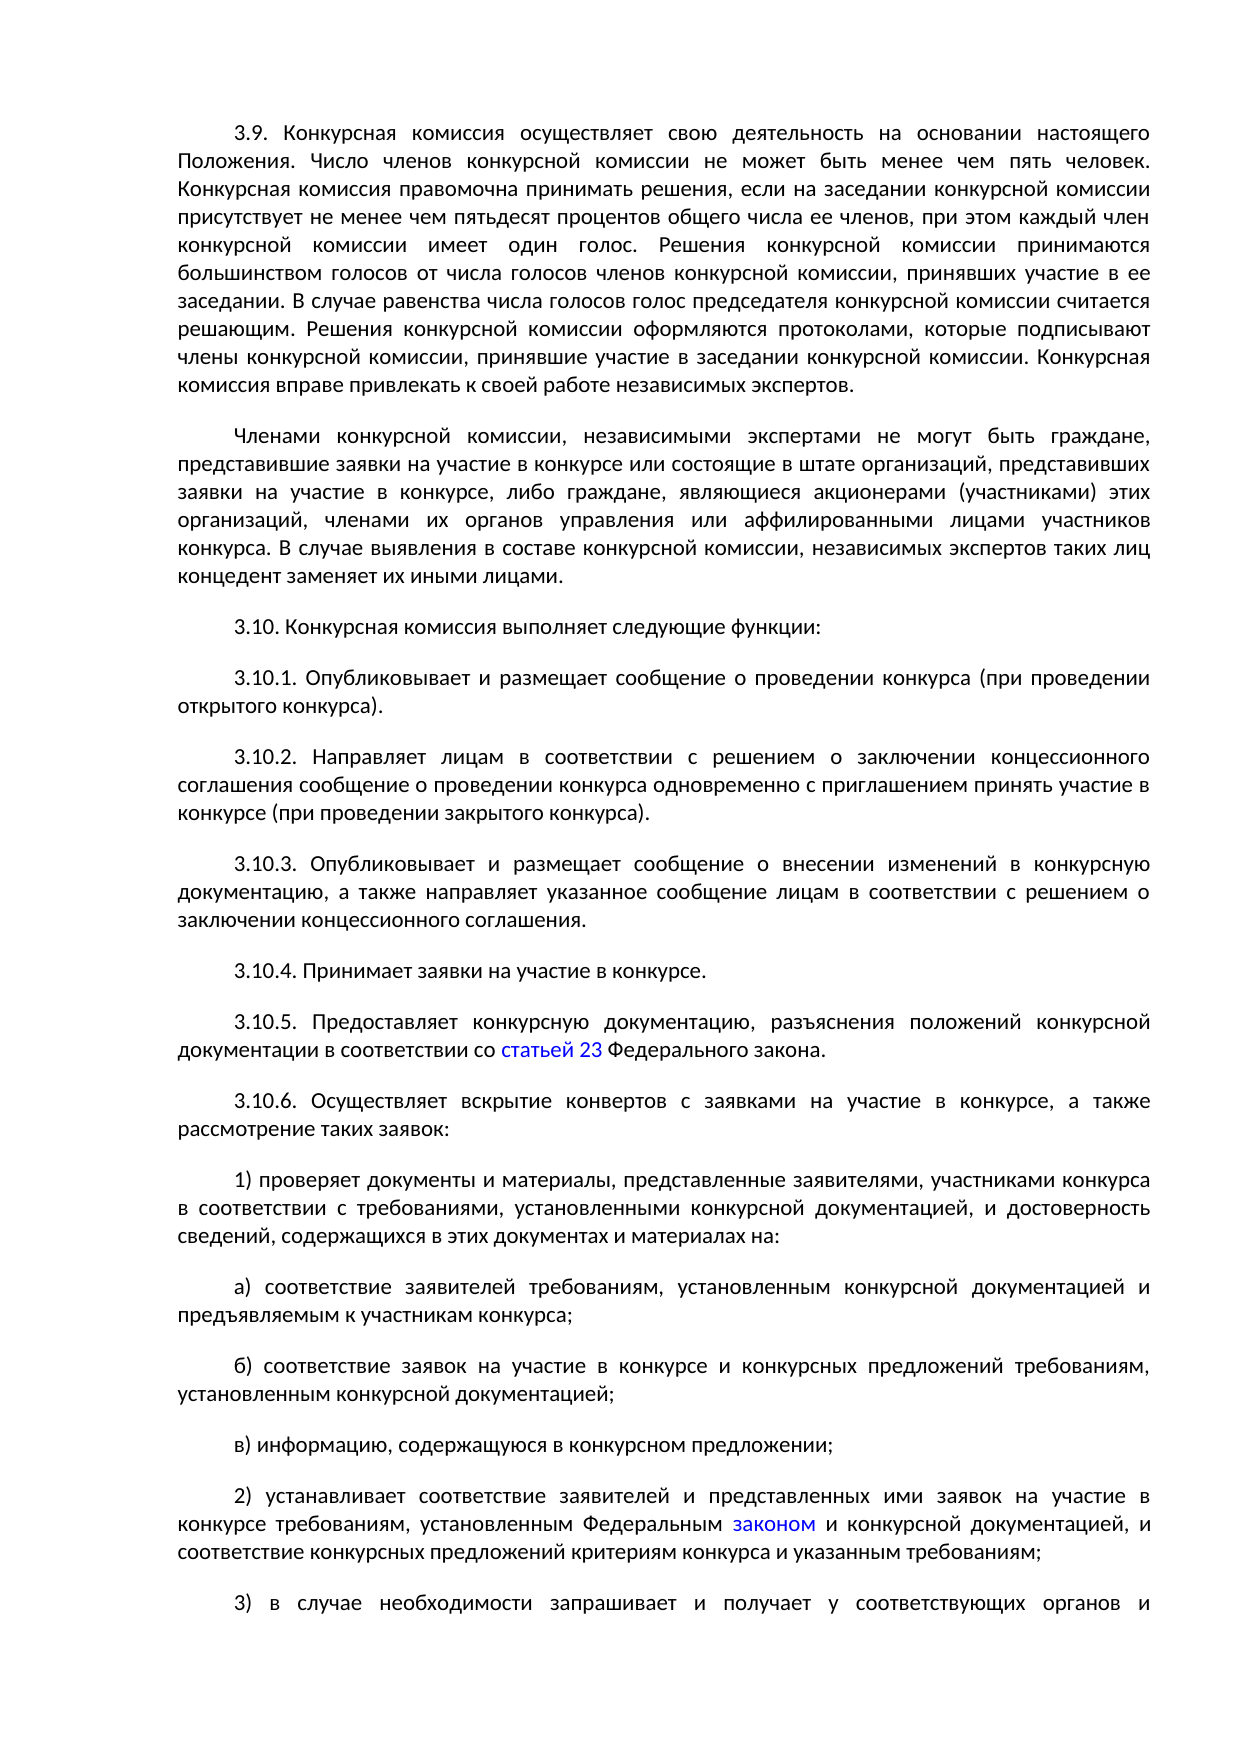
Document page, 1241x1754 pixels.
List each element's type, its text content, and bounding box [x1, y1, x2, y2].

text 3.10.6. Осуществляет вскрытие конвертов с заявками на участие в конкурсе, а также рассмотрение таких заявок: [177, 1086, 1152, 1142]
text в) информацию, содержащуюся в конкурсном предложении; [177, 1430, 1152, 1458]
text 1) проверяет документы и материалы, представленные заявителями, участниками конкурса в соответствии с требованиями, установленными конкурсной документацией, и достоверность сведений, содержащихся в этих документах и материалах на: [177, 1165, 1152, 1249]
text 3.10.5. Предоставляет конкурсную документацию, разъяснения положений конкурсной документации в соответствии со статьей 23 Федерального закона. [177, 1007, 1152, 1063]
text 3.10.1. Опубликовывает и размещает сообщение о проведении конкурса (при проведении открытого конкурса). [177, 663, 1152, 719]
text б) соответствие заявок на участие в конкурсе и конкурсных предложений требованиям, установленным конкурсной документацией; [177, 1351, 1152, 1407]
text 3.10. Конкурсная комиссия выполняет следующие функции: [177, 612, 1152, 640]
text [177, 1588, 1152, 1616]
text Членами конкурсной комиссии, независимыми экспертами не могут быть граждане, представившие заявки на участие в конкурсе или состоящие в штате организаций, представивших заявки на участие в конкурсе, либо граждане, являющиеся акционерами (участниками) этих организаций, членами их органов управления или аффилированными лицами участников конкурса. В случае выявления в составе конкурсной комиссии, независимых экспертов таких лиц концедент заменяет их иными лицами. [177, 421, 1152, 589]
text а) соответствие заявителей требованиям, установленным конкурсной документацией и предъявляемым к участникам конкурса; [177, 1272, 1152, 1328]
text 3.9. Конкурсная комиссия осуществляет свою деятельность на основании настоящего Положения. Число членов конкурсной комиссии не может быть менее чем пять человек. Конкурсная комиссия правомочна принимать решения, если на заседании конкурсной комиссии присутствует не менее чем пятьдесят процентов общего числа ее членов, при этом каждый член конкурсной комиссии имеет один голос. Решения конкурсной комиссии принимаются большинством голосов от числа голосов членов конкурсной комиссии, принявших участие в ее заседании. В случае равенства числа голосов голос председателя конкурсной комиссии считается решающим. Решения конкурсной комиссии оформляются протоколами, которые подписывают члены конкурсной комиссии, принявшие участие в заседании конкурсной комиссии. Конкурсная комиссия вправе привлекать к своей работе независимых экспертов. [177, 118, 1152, 398]
text 3.10.3. Опубликовывает и размещает сообщение о внесении изменений в конкурсную документацию, а также направляет указанное сообщение лицам в соответствии с решением о заключении концессионного соглашения. [177, 849, 1152, 933]
text 2) устанавливает соответствие заявителей и представленных ими заявок на участие в конкурсе требованиям, установленным Федеральным законом и конкурсной документацией, и соответствие конкурсных предложений критериям конкурса и указанным требованиям; [177, 1481, 1152, 1565]
text 3.10.2. Направляет лицам в соответствии с решением о заключении концессионного соглашения сообщение о проведении конкурса одновременно с приглашением принять участие в конкурсе (при проведении закрытого конкурса). [177, 742, 1152, 826]
text 3.10.4. Принимает заявки на участие в конкурсе. [177, 956, 1152, 984]
